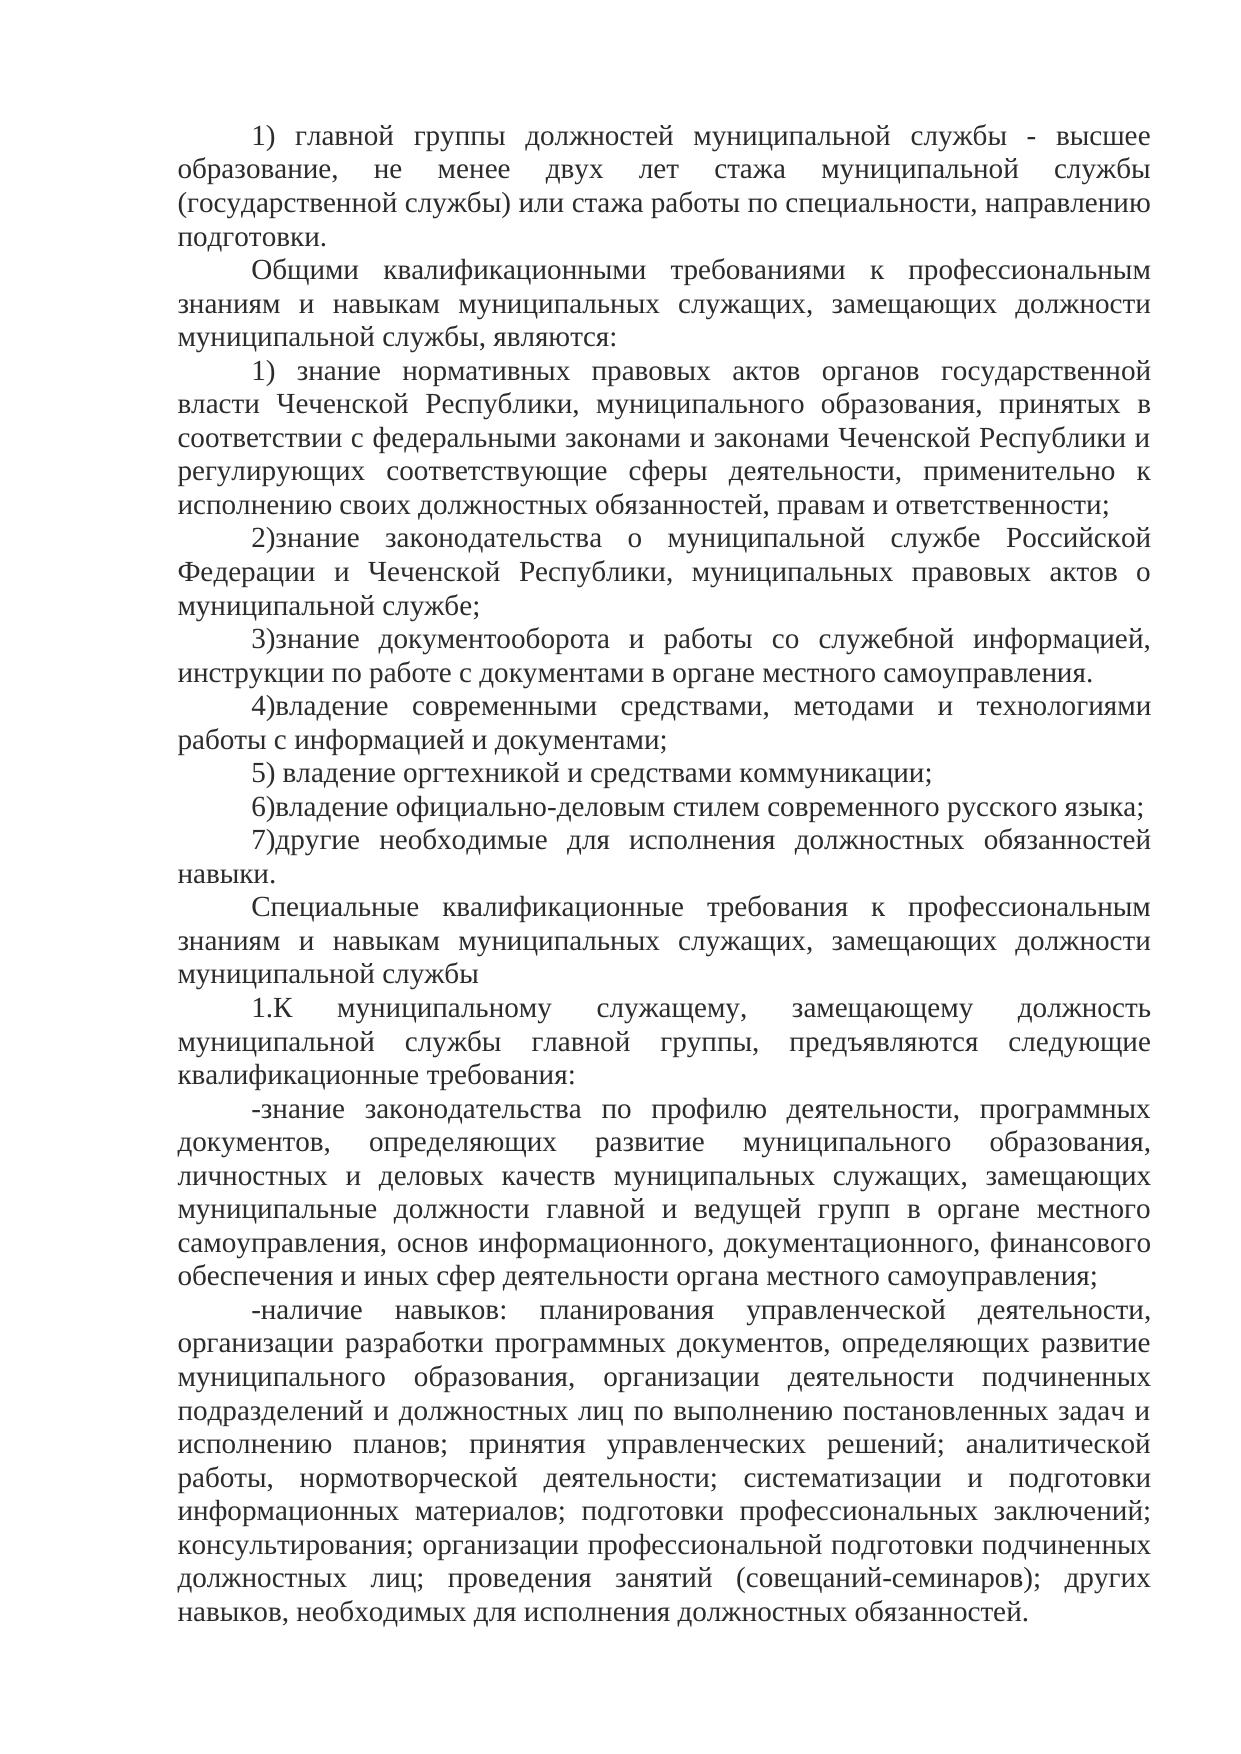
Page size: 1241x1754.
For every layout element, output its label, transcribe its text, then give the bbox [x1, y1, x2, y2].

text Общими квалификационными требованиями к профессиональным знаниям и навыкам муниципальных служащих, замещающих должности муниципальной службы, являются: [177, 252, 1152, 353]
text 3)знание документооборота и работы со служебной информацией, инструкции по работе с документами в органе местного самоуправления. [177, 621, 1152, 688]
text -наличие навыков: планирования управленческой деятельности, организации разработки программных документов, определяющих развитие муниципального образования, организации деятельности подчиненных подразделений и должностных лиц по выполнению постановленных задач и исполнению планов; принятия управленческих решений; аналитической работы, нормотворческой деятельности; систематизации и подготовки информационных материалов; подготовки профессиональных заключений; консультирования; организации профессиональной подготовки подчиненных должностных лиц; проведения занятий (совещаний-семинаров); других навыков, необходимых для исполнения должностных обязанностей. [177, 1292, 1152, 1627]
text 2)знание законодательства о муниципальной службе Российской Федерации и Чеченской Республики, муниципальных правовых актов о муниципальной службе; [177, 521, 1152, 621]
text 1.К муниципальному служащему, замещающему должность муниципальной службы главной группы, предъявляются следующие квалификационные требования: [177, 990, 1152, 1091]
text 1) знание нормативных правовых актов органов государственной власти Чеченской Республики, муниципального образования, принятых в соответствии с федеральными законами и законами Чеченской Республики и регулирующих соответствующие сферы деятельности, применительно к исполнению своих должностных обязанностей, правам и ответственности; [177, 353, 1152, 521]
text Специальные квалификационные требования к профессиональным знаниям и навыкам муниципальных служащих, замещающих должности муниципальной службы [177, 889, 1152, 990]
text 5) владение оргтехникой и средствами коммуникации; [177, 755, 1152, 789]
text 6)владение официально-деловым стилем современного русского языка; [177, 789, 1152, 822]
text 7)другие необходимые для исполнения должностных обязанностей навыки. [177, 822, 1152, 889]
text 4)владение современными средствами, методами и технологиями работы с информацией и документами; [177, 688, 1152, 755]
text -знание законодательства по профилю деятельности, программных документов, определяющих развитие муниципального образования, личностных и деловых качеств муниципальных служащих, замещающих муниципальные должности главной и ведущей групп в органе местного самоуправления, основ информационного, документационного, финансового обеспечения и иных сфер деятельности органа местного самоуправления; [177, 1091, 1152, 1292]
text 1) главной группы должностей муниципальной службы - высшее образование, не менее двух лет стажа муниципальной службы (государственной службы) или стажа работы по специальности, направлению подготовки. [177, 118, 1152, 252]
